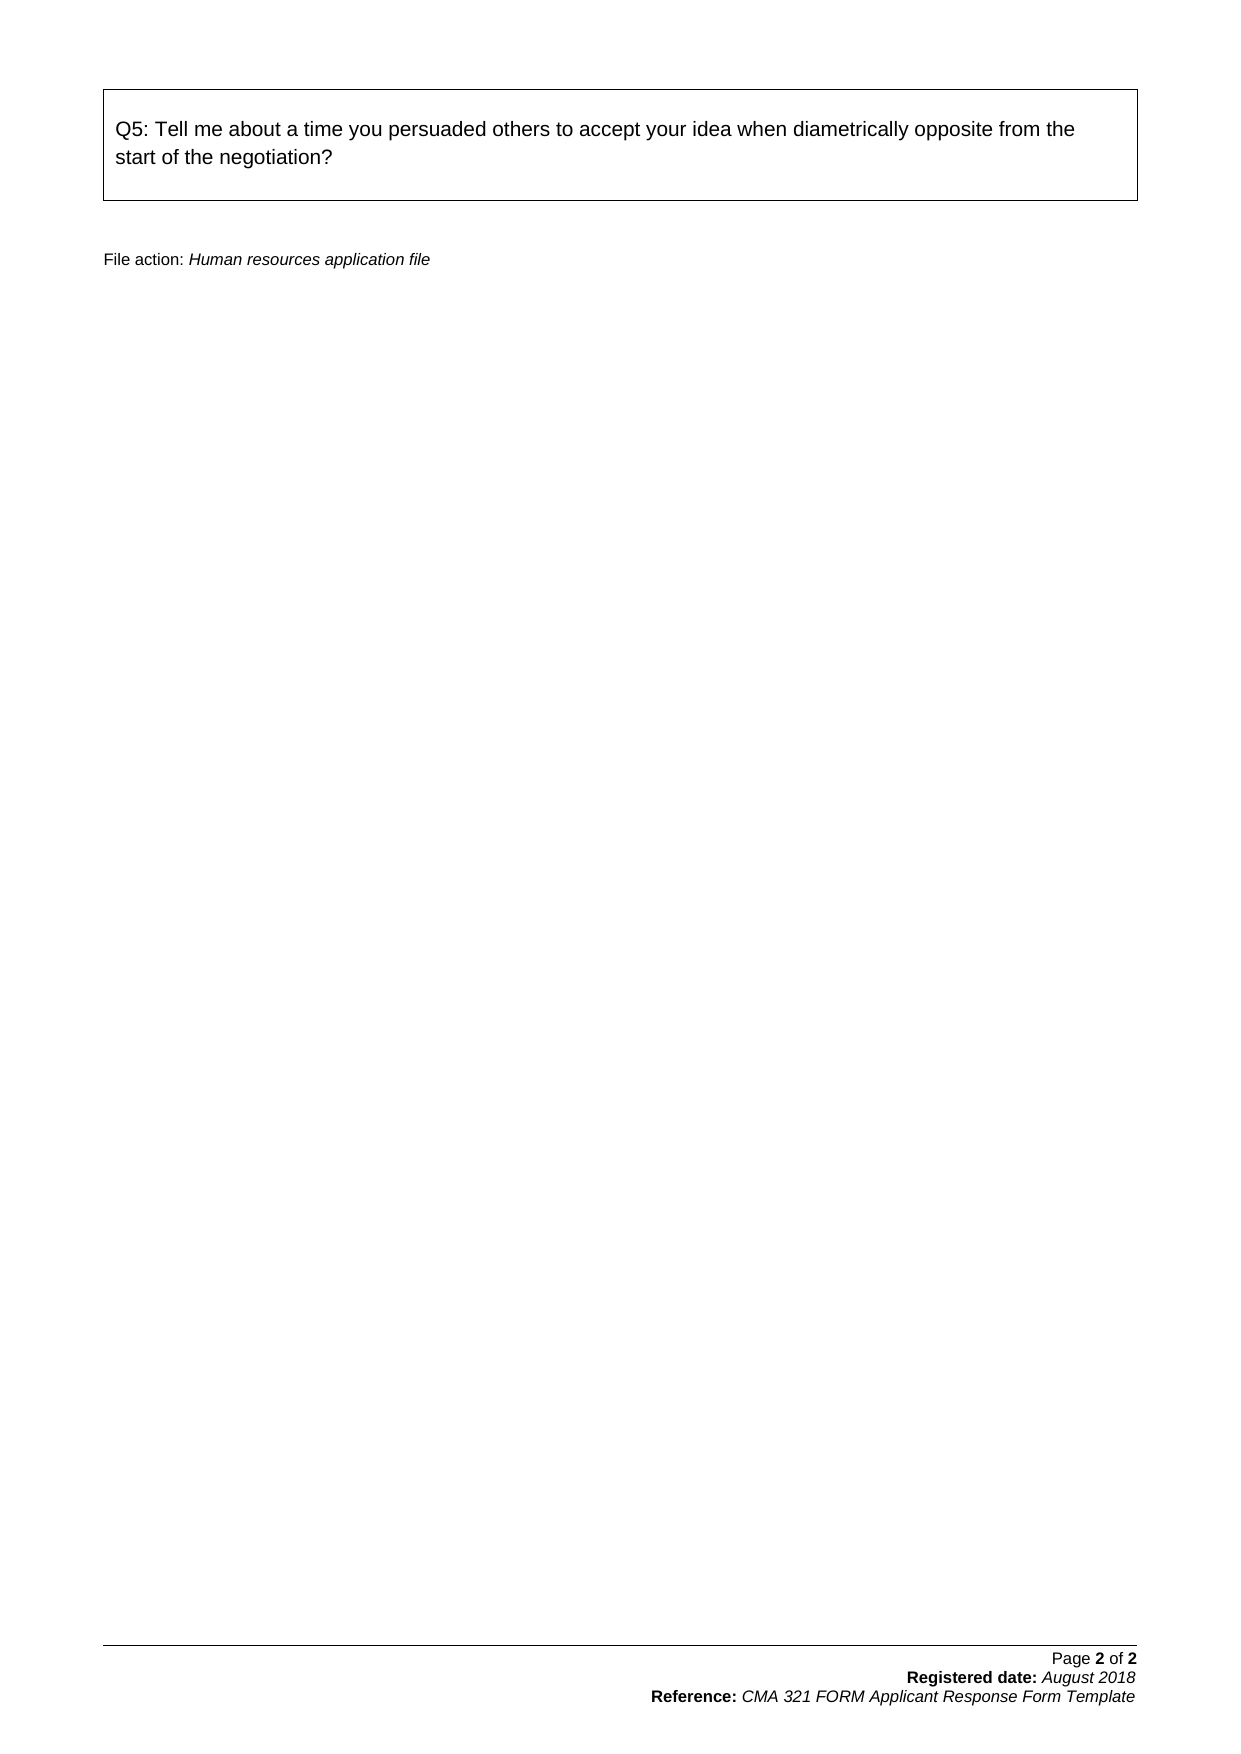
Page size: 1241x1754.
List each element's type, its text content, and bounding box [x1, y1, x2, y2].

text File action: Human resources application file [103, 249, 1137, 269]
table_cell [104, 90, 1137, 200]
